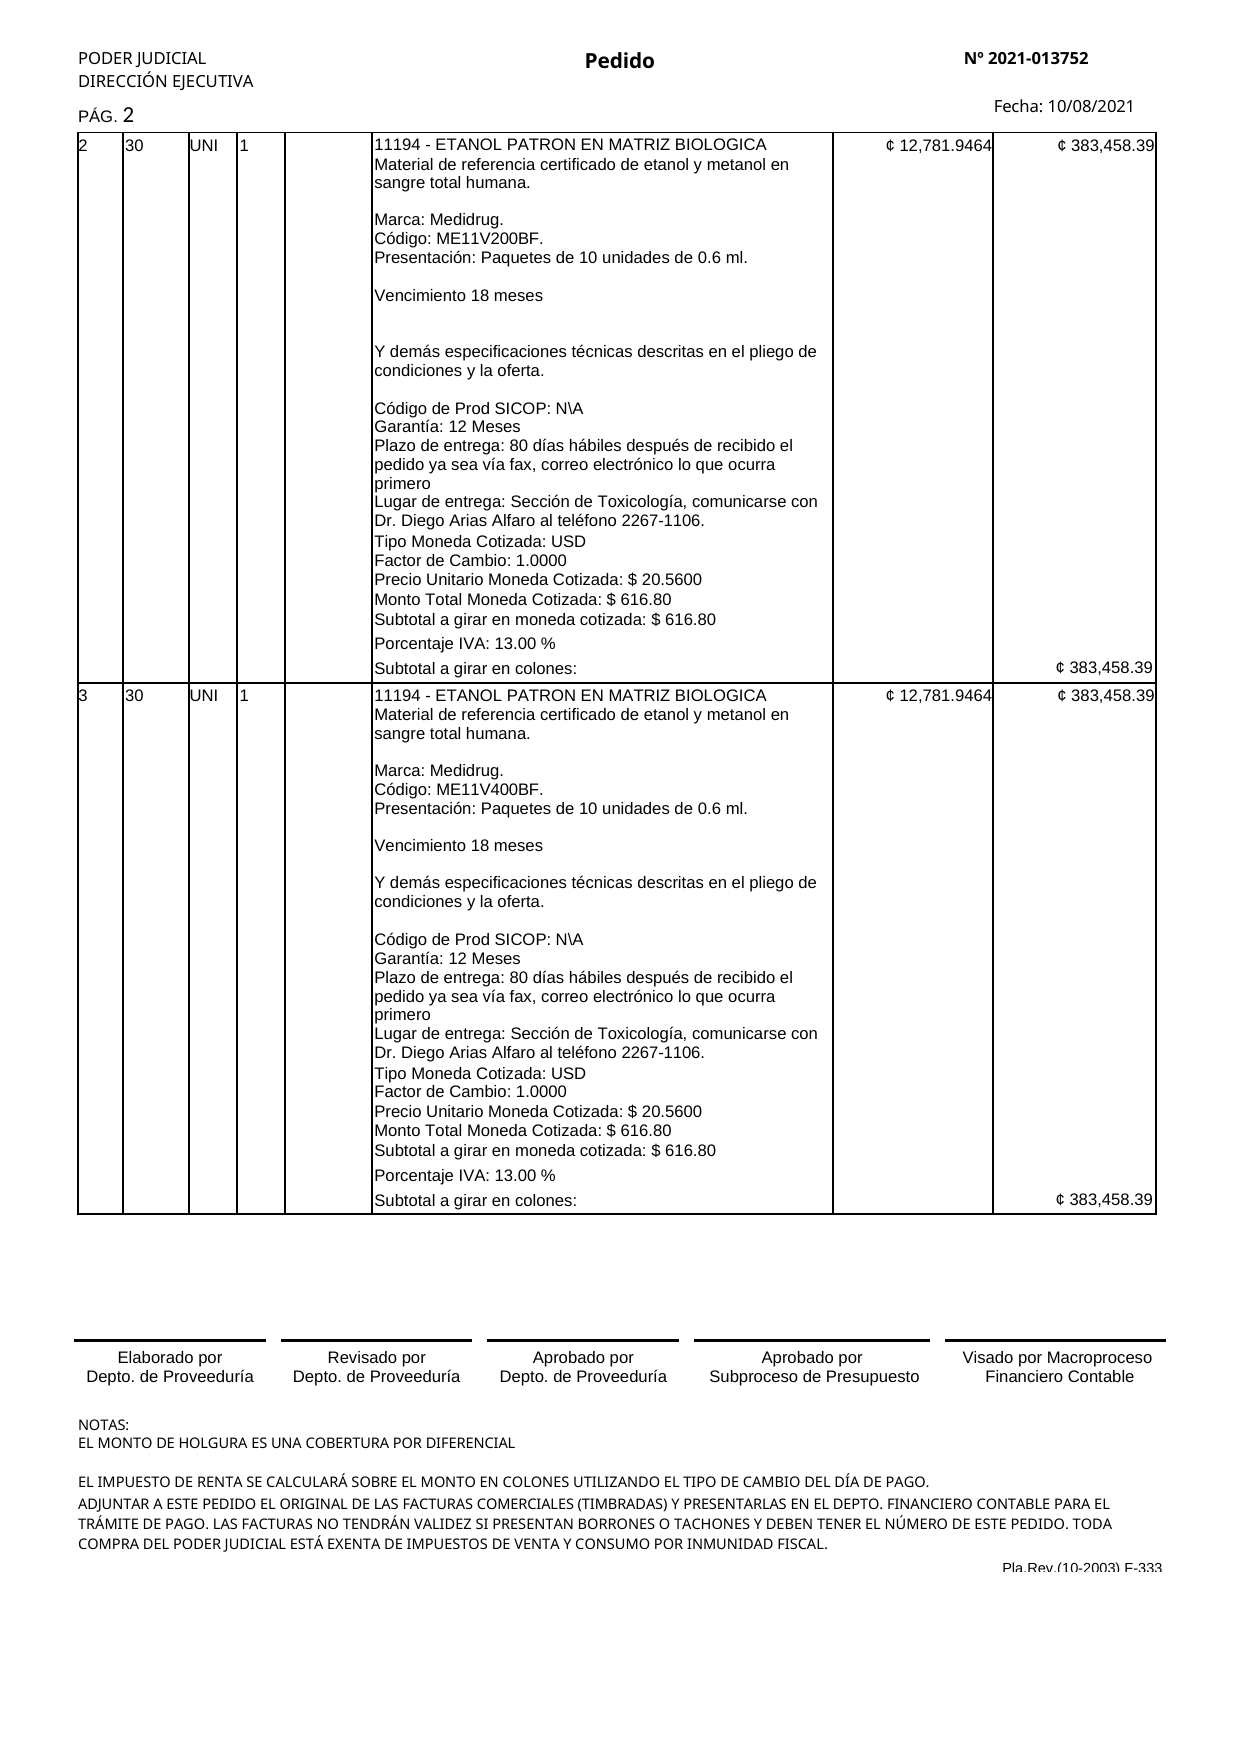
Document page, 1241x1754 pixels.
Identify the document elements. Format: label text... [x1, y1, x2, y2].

table_cell UNI [190, 684, 236, 1213]
table_cell [286, 684, 371, 1213]
table_cell 1 [238, 684, 284, 1213]
table_header 30 [124, 133, 188, 682]
table_header [286, 133, 371, 682]
table_cell 30 [124, 684, 188, 1213]
table_header 2 [79, 133, 122, 682]
table_header ¢ 12,781.9464 [834, 133, 992, 682]
table_header UNI [190, 133, 236, 682]
table_header 11194 - ETANOL PATRON EN MATRIZ BIOLOGICA Material de referencia certificado de etanol y metanol en sangre total humana. Marca: Medidrug. Código: ME11V200BF. Presentación: Paquetes de 10 unidades de 0.6 ml. Vencimiento 18 meses Y demás especificaciones técnicas descritas en el pliego de condiciones y la oferta. Código de Prod SICOP: N\A Garantía: 12 Meses Plazo de entrega: 80 días hábiles después de recibido el pedido ya sea vía fax, correo electrónico lo que ocurra primero Lugar de entrega: Sección de Toxicología, comunicarse con Dr. Diego Arias Alfaro al teléfono 2267-1106. Tipo Moneda Cotizada: USD Factor de Cambio: 1.0000 Precio Unitario Moneda Cotizada: $ 20.5600 Monto Total Moneda Cotizada: $ 616.80 Subtotal a girar en moneda cotizada: $ 616.80 Porcentaje IVA: 13.00 % Subtotal a girar en colones: [373, 133, 832, 682]
table_cell ¢ 12,781.9464 [834, 684, 992, 1213]
table_header 1 [238, 133, 284, 682]
table_cell 3 [79, 684, 122, 1213]
table_cell 11194 - ETANOL PATRON EN MATRIZ BIOLOGICA Material de referencia certificado de etanol y metanol en sangre total humana. Marca: Medidrug. Código: ME11V400BF. Presentación: Paquetes de 10 unidades de 0.6 ml. Vencimiento 18 meses Y demás especificaciones técnicas descritas en el pliego de condiciones y la oferta. Código de Prod SICOP: N\A Garantía: 12 Meses Plazo de entrega: 80 días hábiles después de recibido el pedido ya sea vía fax, correo electrónico lo que ocurra primero Lugar de entrega: Sección de Toxicología, comunicarse con Dr. Diego Arias Alfaro al teléfono 2267-1106. Tipo Moneda Cotizada: USD Factor de Cambio: 1.0000 Precio Unitario Moneda Cotizada: $ 20.5600 Monto Total Moneda Cotizada: $ 616.80 Subtotal a girar en moneda cotizada: $ 616.80 Porcentaje IVA: 13.00 % Subtotal a girar en colones: [373, 684, 832, 1213]
table_header ¢ 383,458.39 ¢ 383,458.39 [994, 133, 1155, 682]
table_cell ¢ 383,458.39 ¢ 383,458.39 [994, 684, 1155, 1213]
